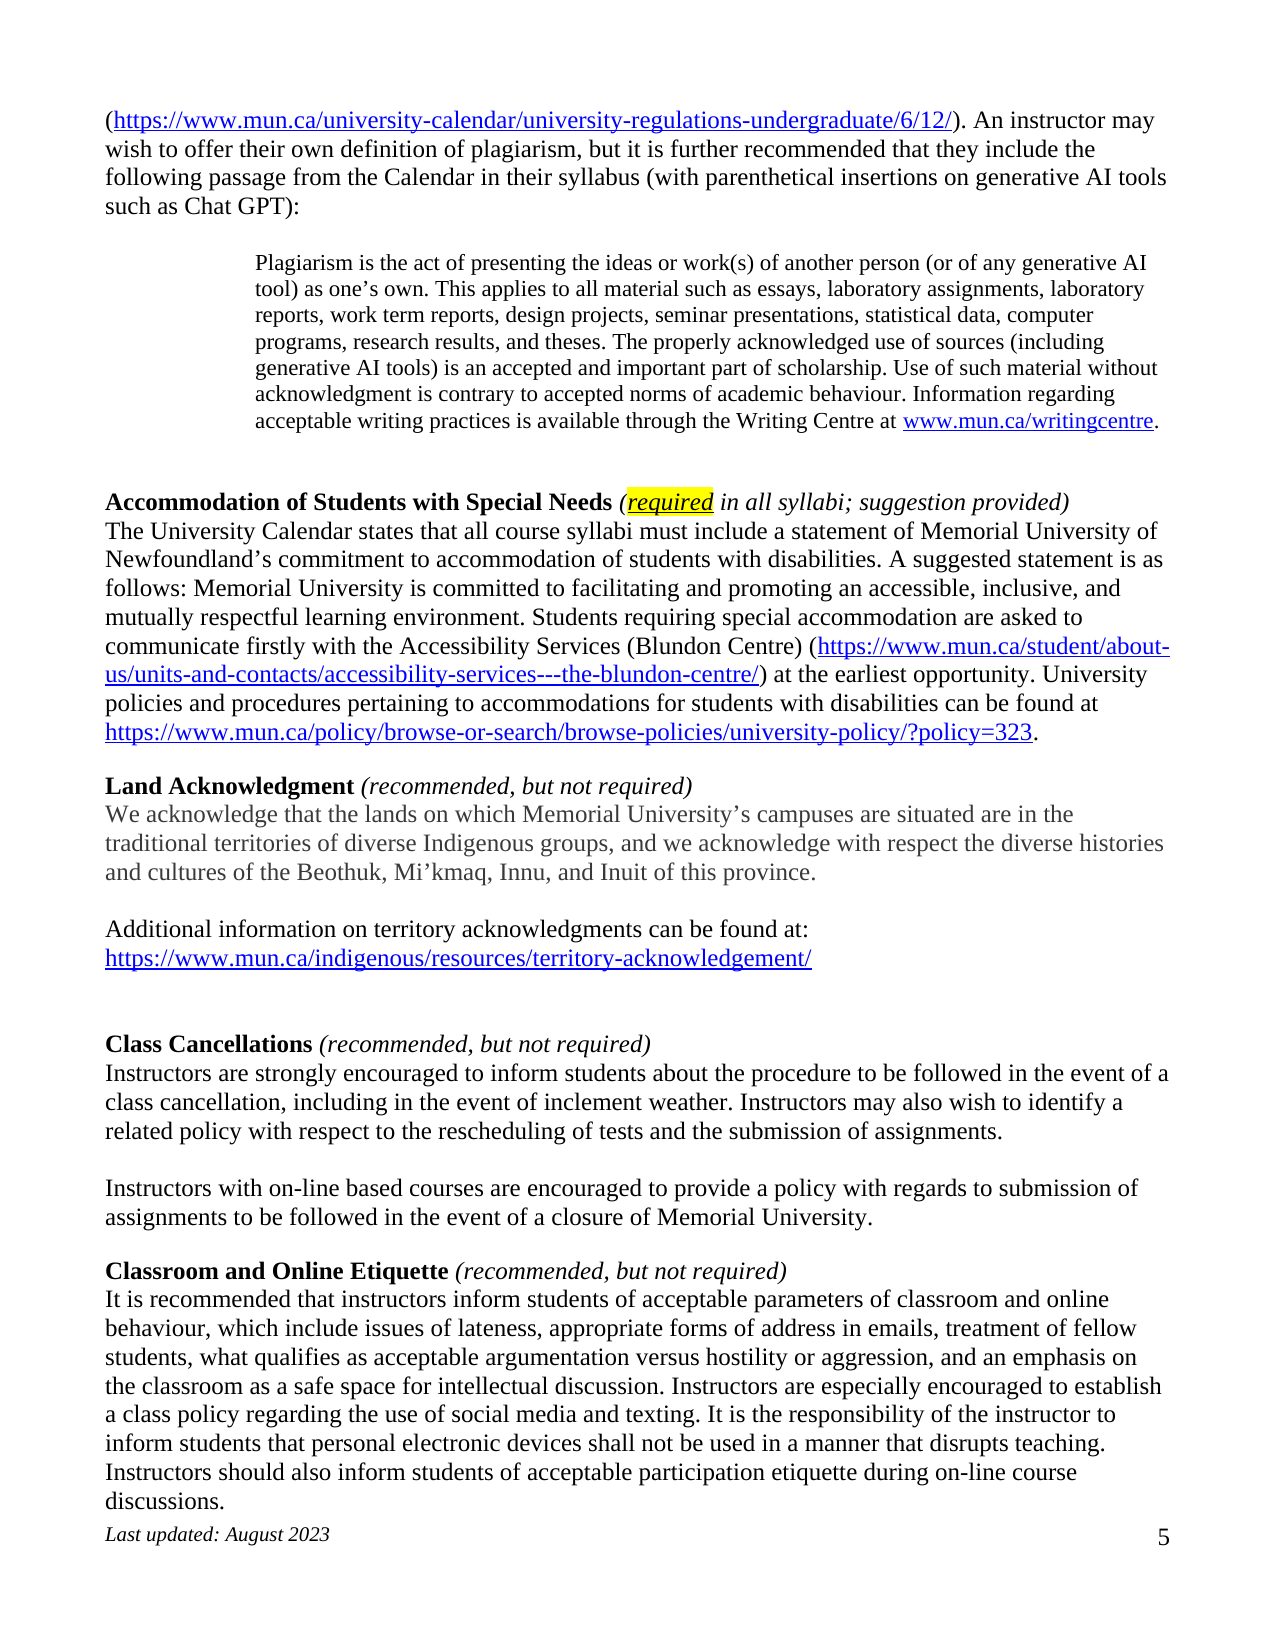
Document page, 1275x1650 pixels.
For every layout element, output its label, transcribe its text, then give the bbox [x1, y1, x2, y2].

text Class Cancellations (recommended, but not required) [105, 1029, 1170, 1058]
text Instructors are strongly encouraged to inform students about the procedure to be followed in the event of a class cancellation, including in the event of inclement weather. Instructors may also wish to identify a related policy with respect to the rescheduling of tests and the submission of assignments. [105, 1058, 1170, 1144]
subtitle Accommodation of Students with Special Needs (required in all syllabi; suggestion provided) [105, 487, 627, 516]
text Plagiarism is the act of presenting the ideas or work(s) of another person (or of any generative AI tool) as one’s own. This applies to all material such as essays, laboratory assignments, laboratory reports, work term reports, design projects, seminar presentations, statistical data, computer programs, research results, and theses. The properly acknowledged use of sources (including generative AI tools) is an accepted and important part of scholarship. Use of such material without acknowledgment is contrary to accepted norms of academic behaviour. Information regarding acceptable writing practices is available through the Writing Centre at www.mun.ca/writingcentre. [255, 249, 1170, 433]
text Additional information on territory acknowledgments can be found at: https://www.mun.ca/indigenous/resources/territory-acknowledgement/ [105, 914, 1170, 972]
text The University Calendar states that all course syllabi must include a statement of Memorial University of Newfoundland’s commitment to accommodation of students with disabilities. A suggested statement is as follows: Memorial University is committed to facilitating and promoting an accessible, inclusive, and mutually respectful learning environment. Students requiring special accommodation are asked to communicate firstly with the Accessibility Services (Blundon Centre) (https://www.mun.ca/student/about-us/units-and-contacts/accessibility-services---the-blundon-centre/) at the earliest opportunity. University policies and procedures pertaining to accommodations for students with disabilities can be found at https://www.mun.ca/policy/browse-or-search/browse-policies/university-policy/?policy=323. [105, 516, 1170, 746]
text It is recommended that instructors inform students of acceptable parameters of classroom and online behaviour, which include issues of lateness, appropriate forms of address in emails, treatment of fellow students, what qualifies as acceptable argumentation versus hostility or aggression, and an emphasis on the classroom as a safe space for intellectual discussion. Instructors are especially encouraged to establish a class policy regarding the use of social media and texting. It is the responsibility of the instructor to inform students that personal electronic devices shall not be used in a manner that disrupts teaching. Instructors should also inform students of acceptable participation etiquette during on-line course discussions. [105, 1284, 1170, 1514]
text We acknowledge that the lands on which Memorial University’s campuses are situated are in the traditional territories of diverse Indigenous groups, and we acknowledge with respect the diverse histories and cultures of the Beothuk, Mi’kmaq, Innu, and Inuit of this province. [105, 799, 1170, 886]
text Land Acknowledgment (recommended, but not required) [105, 771, 1170, 799]
subtitle Accommodation of Students with Special Needs (required in all syllabi; suggestion provided) [713, 487, 1170, 516]
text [105, 105, 1170, 220]
text Classroom and Online Etiquette (recommended, but not required) [105, 1256, 1170, 1284]
text Instructors with on-line based courses are encouraged to provide a policy with regards to submission of assignments to be followed in the event of a closure of Memorial University. [105, 1173, 1170, 1231]
